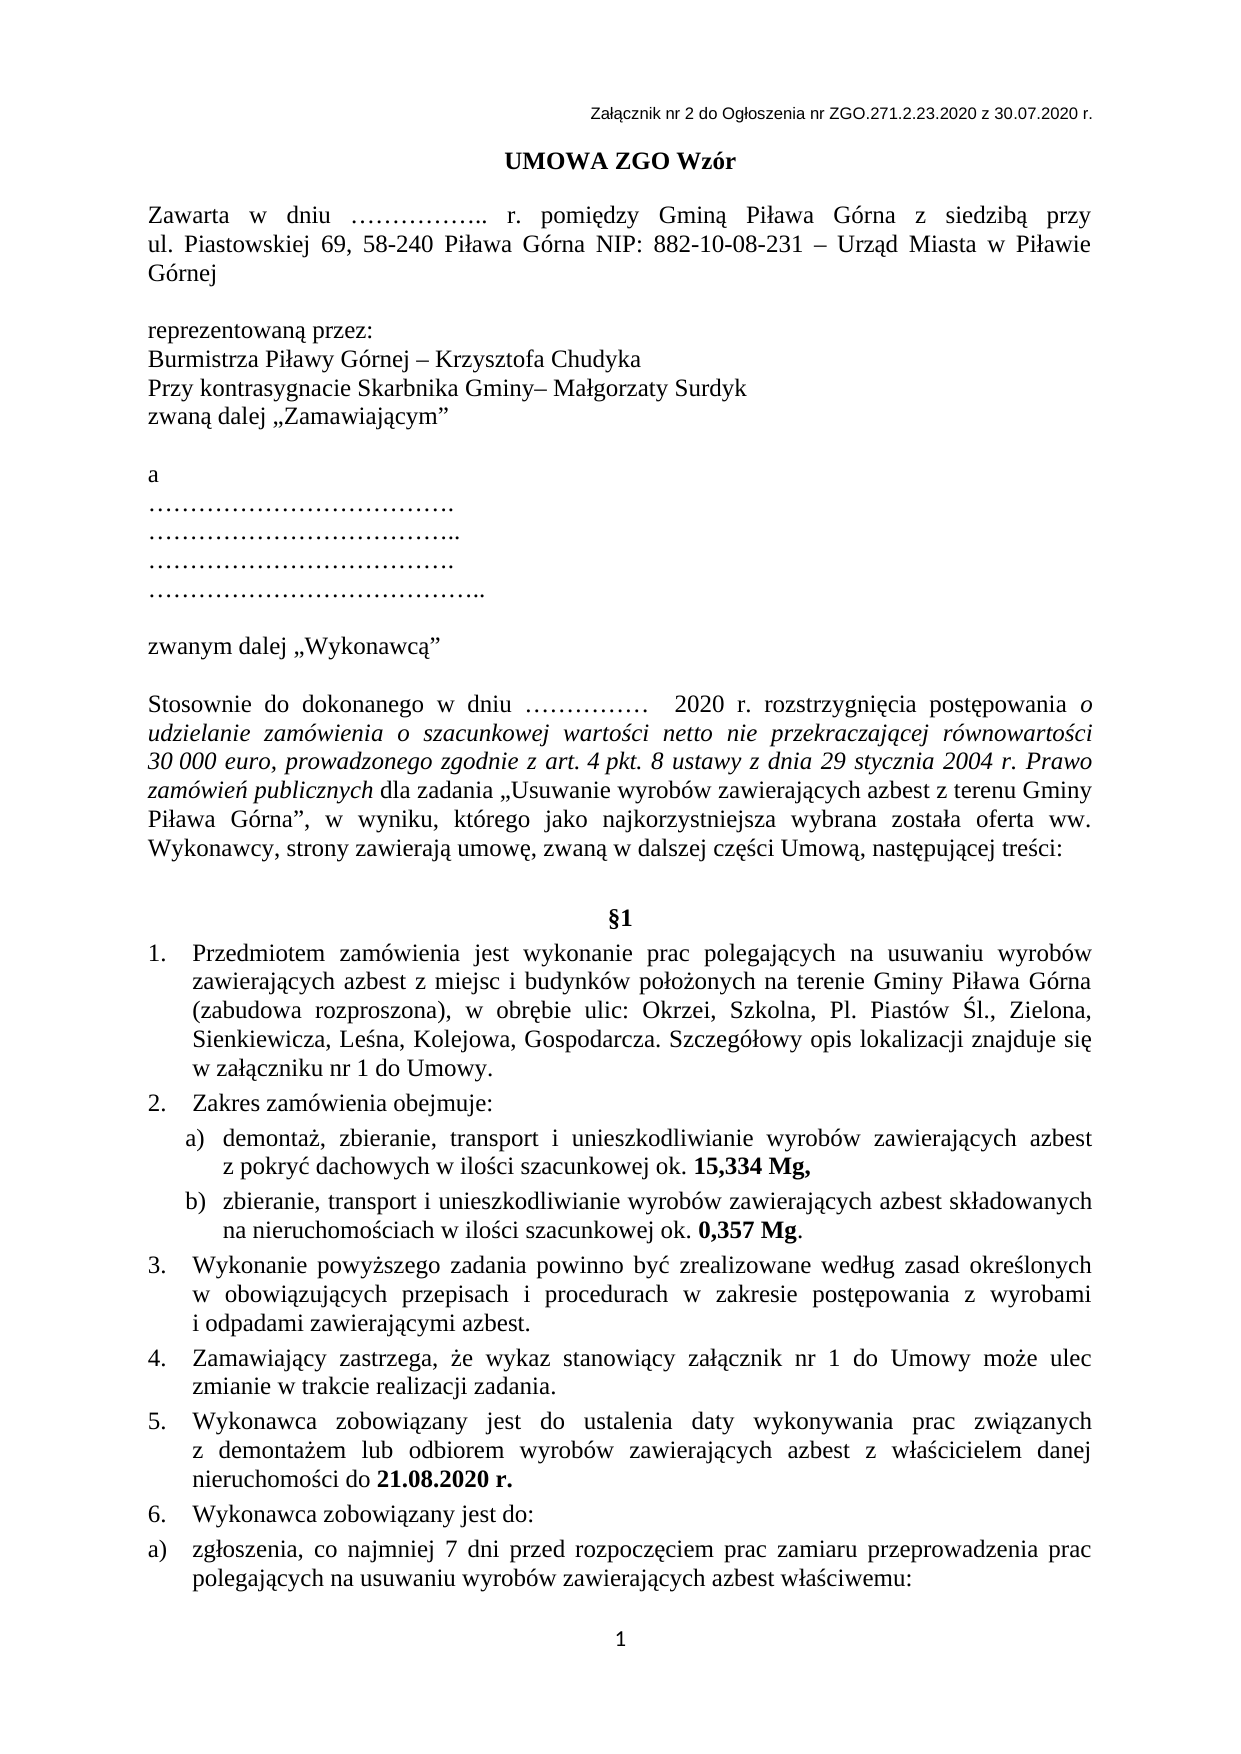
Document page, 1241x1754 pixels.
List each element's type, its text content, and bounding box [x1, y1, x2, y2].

text a [148, 459, 1093, 488]
text ………………………………….. [148, 574, 1093, 603]
list zgłoszenia, co najmniej 7 dni przed rozpoczęciem prac zamiaru przeprowadzenia prac polegających na usuwaniu wyrobów zawierających azbest właściwemu: [148, 1534, 1093, 1591]
list Wykonanie powyższego zadania powinno być zrealizowane według zasad określonych w obowiązujących przepisach i procedurach w zakresie postępowania z wyrobami i odpadami zawierającymi azbest. [148, 1250, 1093, 1336]
list zbieranie, transport i unieszkodliwianie wyrobów zawierających azbest składowanych na nieruchomościach w ilości szacunkowej ok. 0,357 Mg. [185, 1186, 1093, 1244]
list Wykonawca zobowiązany jest do: [148, 1499, 1093, 1528]
list Zakres zamówienia obejmuje: [148, 1088, 1093, 1116]
text Zawarta w dniu …………….. r. pomiędzy Gminą Piława Górna z siedzibą przy ul. Piastowskiej 69, 58-240 Piława Górna NIP: 882-10-08-231 – Urząd Miasta w Piławie Górnej [148, 200, 1093, 286]
text Stosownie do dokonanego w dniu …………… 2020 r. rozstrzygnięcia postępowania o udzielanie zamówienia o szacunkowej wartości netto nie przekraczającej równowartości 30 000 euro, prowadzonego zgodnie z art. 4 pkt. 8 ustawy z dnia 29 stycznia 2004 r. Prawo zamówień publicznych dla zadania „Usuwanie wyrobów zawierających azbest z terenu Gminy Piława Górna”, w wyniku, którego jako najkorzystniejsza wybrana została oferta ww. Wykonawcy, strony zawierają umowę, zwaną w dalszej części Umową, następującej treści: [148, 689, 1093, 861]
text zwanym dalej „Wykonawcą” [148, 631, 1093, 660]
list Przedmiotem zamówienia jest wykonanie prac polegających na usuwaniu wyrobów zawierających azbest z miejsc i budynków położonych na terenie Gminy Piława Górna (zabudowa rozproszona), w obrębie ulic: Okrzei, Szkolna, Pl. Piastów Śl., Zielona, Sienkiewicza, Leśna, Kolejowa, Gospodarcza. Szczegółowy opis lokalizacji znajduje się w załączniku nr 1 do Umowy. [148, 938, 1093, 1081]
text §1 [148, 903, 1093, 931]
list Wykonawca zobowiązany jest do ustalenia daty wykonywania prac związanych z demontażem lub odbiorem wyrobów zawierających azbest z właścicielem danej nieruchomości do 21.08.2020 r. [148, 1406, 1093, 1493]
text Burmistrza Piławy Górnej – Krzysztofa Chudyka [148, 344, 1093, 373]
text Przy kontrasygnacie Skarbnika Gminy– Małgorzaty Surdyk [148, 373, 1093, 401]
text ………………………………. [148, 545, 1093, 574]
text Załącznik nr 2 do Ogłoszenia nr ZGO.271.2.23.2020 z 30.07.2020 r. [148, 103, 1093, 123]
text UMOWA ZGO Wzór [148, 146, 1093, 175]
list demontaż, zbieranie, transport i unieszkodliwianie wyrobów zawierających azbest z pokryć dachowych w ilości szacunkowej ok. 15,334 Mg, [185, 1123, 1093, 1180]
text ……………………………….. [148, 516, 1093, 545]
text ………………………………. [148, 488, 1093, 516]
list Zamawiający zastrzega, że wykaz stanowiący załącznik nr 1 do Umowy może ulec zmianie w trakcie realizacji zadania. [148, 1343, 1093, 1400]
text reprezentowaną przez: [148, 315, 1093, 344]
text zwaną dalej „Zamawiającym” [148, 401, 1093, 430]
